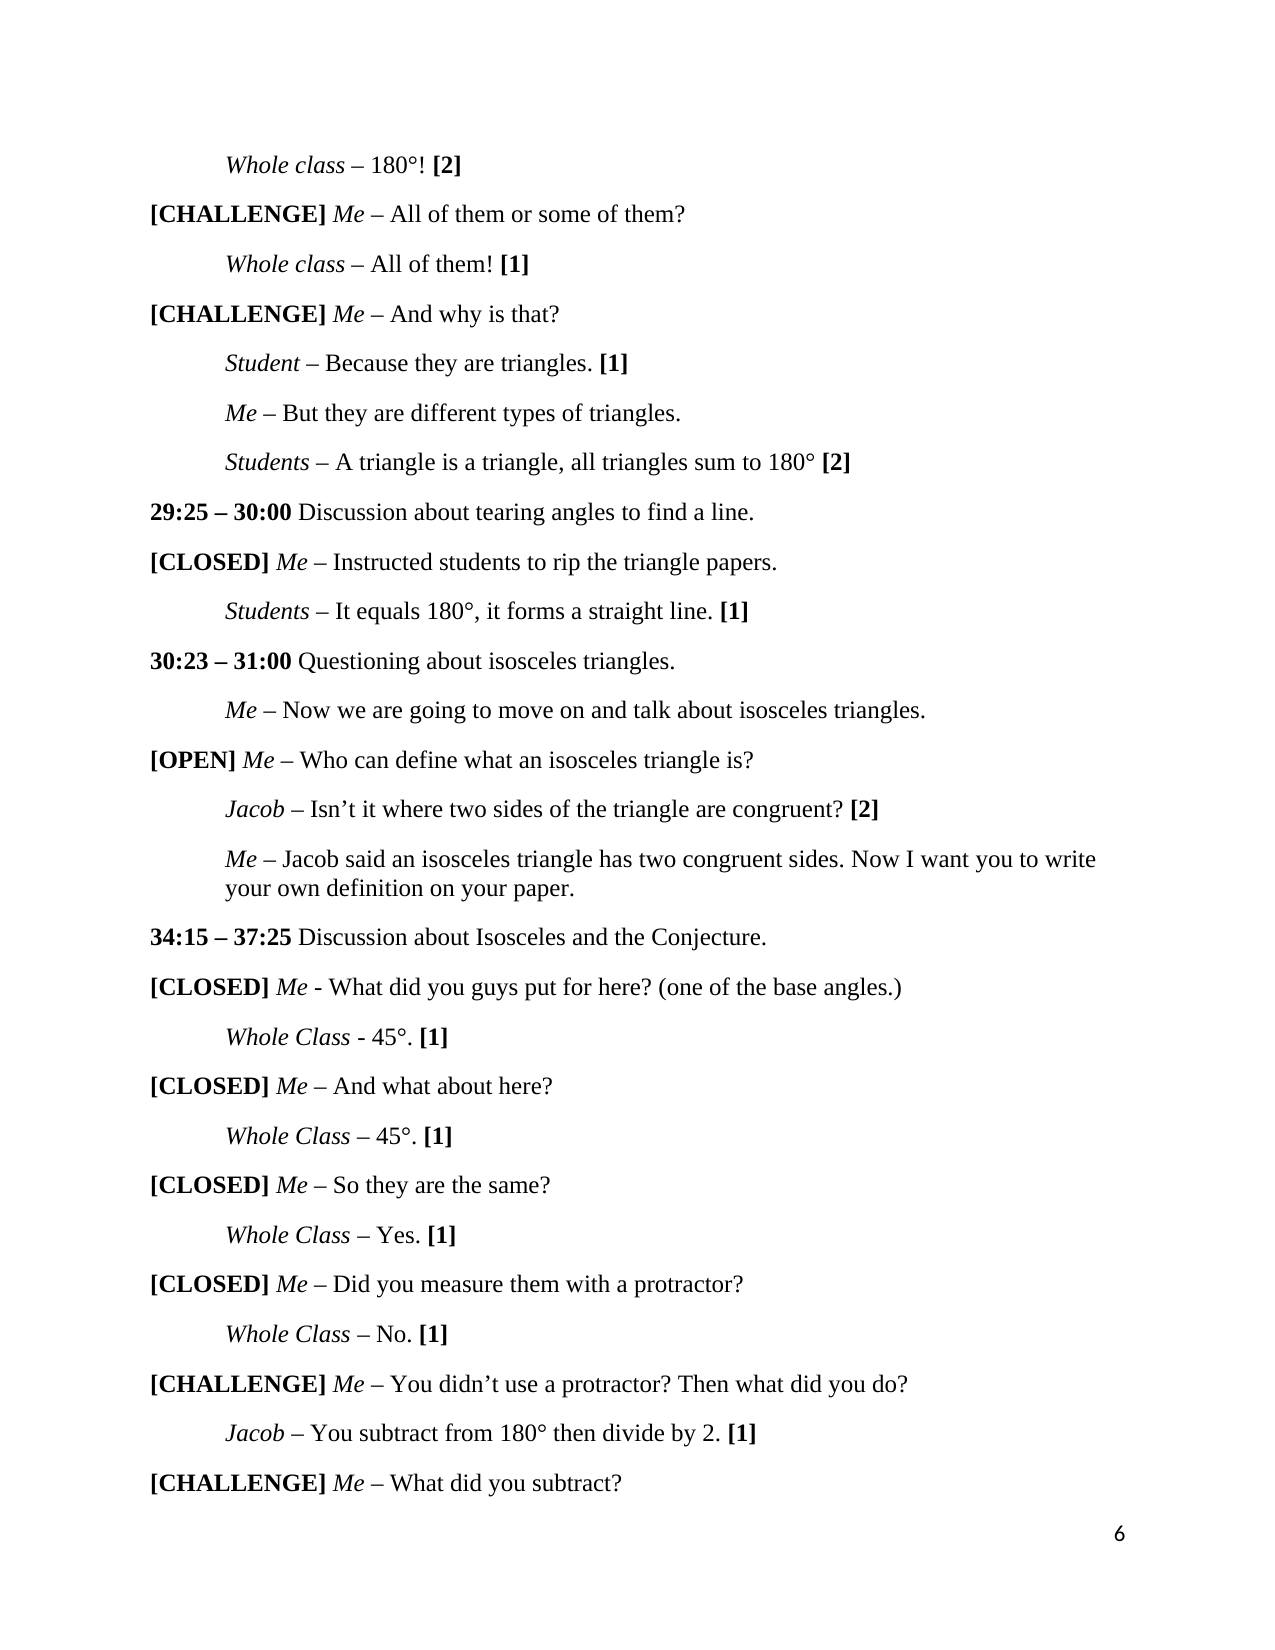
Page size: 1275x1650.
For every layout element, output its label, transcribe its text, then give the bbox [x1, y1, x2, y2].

text Me – But they are different types of triangles. [150, 398, 1125, 427]
text [CLOSED] Me – So they are the same? [150, 1170, 1125, 1199]
text 29:25 – 30:00 Discussion about tearing angles to find a line. [150, 497, 1125, 526]
text Whole Class – 45°. [1] [150, 1121, 1125, 1149]
text Whole Class – No. [1] [150, 1319, 1125, 1348]
text [CHALLENGE] Me – You didn’t use a protractor? Then what did you do? [150, 1369, 1125, 1397]
text [CLOSED] Me – Instructed students to rip the triangle papers. [150, 547, 1125, 575]
text [OPEN] Me – Who can define what an isosceles triangle is? [150, 745, 1125, 774]
text 34:15 – 37:25 Discussion about Isosceles and the Conjecture. [150, 922, 1125, 951]
text Whole class – 180°! [2] [150, 150, 1125, 179]
text [CHALLENGE] Me – And why is that? [150, 299, 1125, 327]
text Students – It equals 180°, it forms a straight line. [1] [150, 596, 1125, 625]
text Students – A triangle is a triangle, all triangles sum to 180° [2] [150, 447, 1125, 476]
text [CLOSED] Me - What did you guys put for here? (one of the base angles.) [150, 972, 1125, 1001]
text Me – Jacob said an isosceles triangle has two congruent sides. Now I want you to write your own definition on your paper. [225, 844, 1125, 902]
text [CHALLENGE] Me – What did you subtract? [150, 1468, 1125, 1497]
text Jacob – Isn’t it where two sides of the triangle are congruent? [2] [150, 794, 1125, 823]
text 30:23 – 31:00 Questioning about isosceles triangles. [150, 646, 1125, 674]
text [CLOSED] Me – Did you measure them with a protractor? [150, 1269, 1125, 1298]
text [CLOSED] Me – And what about here? [150, 1071, 1125, 1100]
text Jacob – You subtract from 180° then divide by 2. [1] [150, 1418, 1125, 1447]
text [CHALLENGE] Me – All of them or some of them? [150, 199, 1125, 228]
text Me – Now we are going to move on and talk about isosceles triangles. [150, 695, 1125, 724]
text Whole Class – Yes. [1] [150, 1220, 1125, 1249]
text Whole class – All of them! [1] [150, 249, 1125, 278]
text Student – Because they are triangles. [1] [150, 348, 1125, 377]
text Whole Class - 45°. [1] [150, 1022, 1125, 1050]
